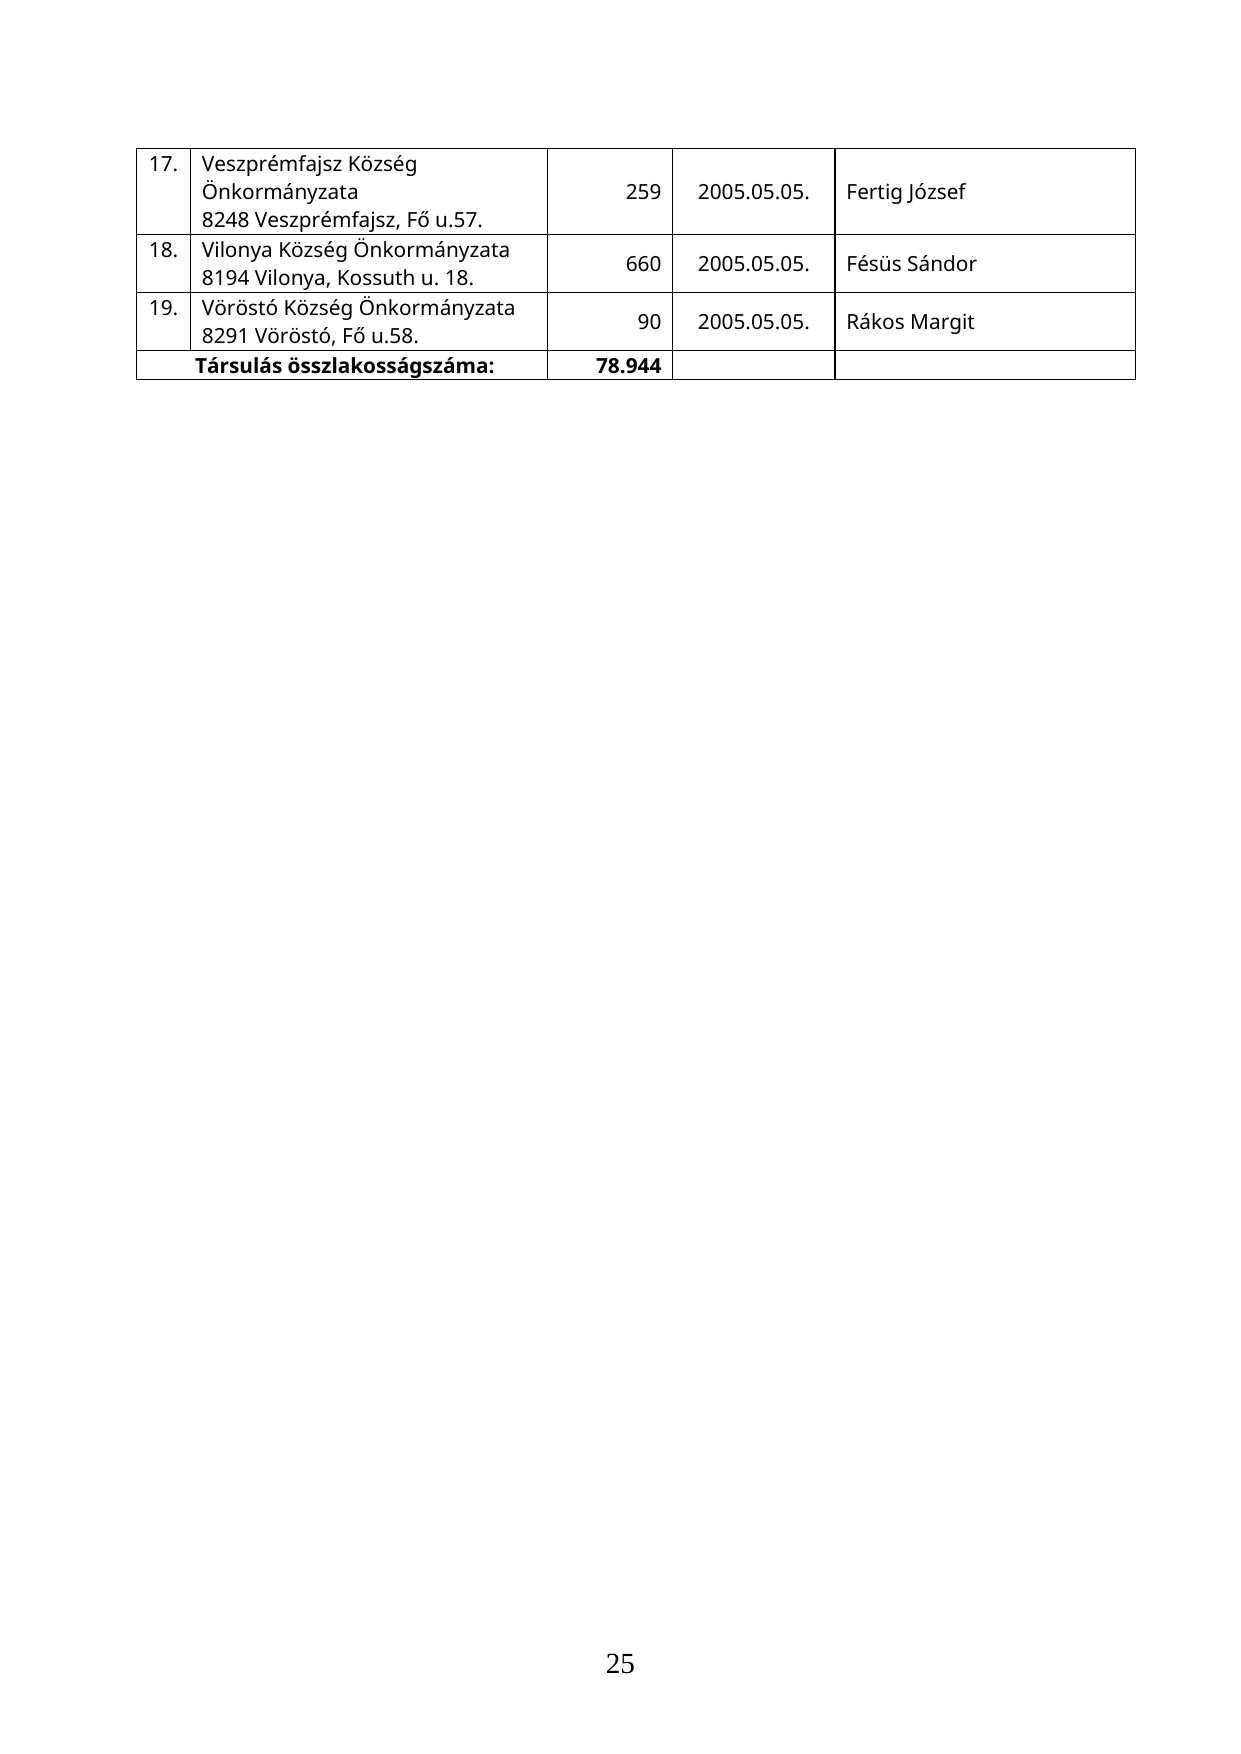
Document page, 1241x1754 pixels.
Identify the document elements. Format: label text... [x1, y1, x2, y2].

table_cell 78.944 [548, 351, 672, 379]
table_cell 2005.05.05. [673, 293, 834, 350]
table_cell [836, 293, 1135, 350]
table_cell 2005.05.05. [673, 149, 834, 234]
table_cell [836, 149, 1135, 234]
table_cell 660 [548, 235, 672, 292]
table_cell Vilonya Község Önkormányzata 8194 Vilonya, Kossuth u. 18. [191, 235, 547, 292]
table_cell [836, 351, 1135, 379]
table_cell 259 [548, 149, 672, 234]
table_cell 2005.05.05. [673, 235, 834, 292]
table_cell [836, 235, 1135, 292]
table_cell 17. [137, 149, 190, 234]
table_cell [673, 351, 834, 379]
table_cell 18. [137, 235, 190, 292]
table_cell Vöröstó Község Önkormányzata 8291 Vöröstó, Fő u.58. [191, 293, 547, 350]
table_cell 19. [137, 293, 190, 350]
table_cell Veszprémfajsz Község Önkormányzata 8248 Veszprémfajsz, Fő u.57. [191, 149, 547, 234]
table_cell 90 [548, 293, 672, 350]
table_cell Társulás összlakosságszáma: [137, 351, 547, 379]
